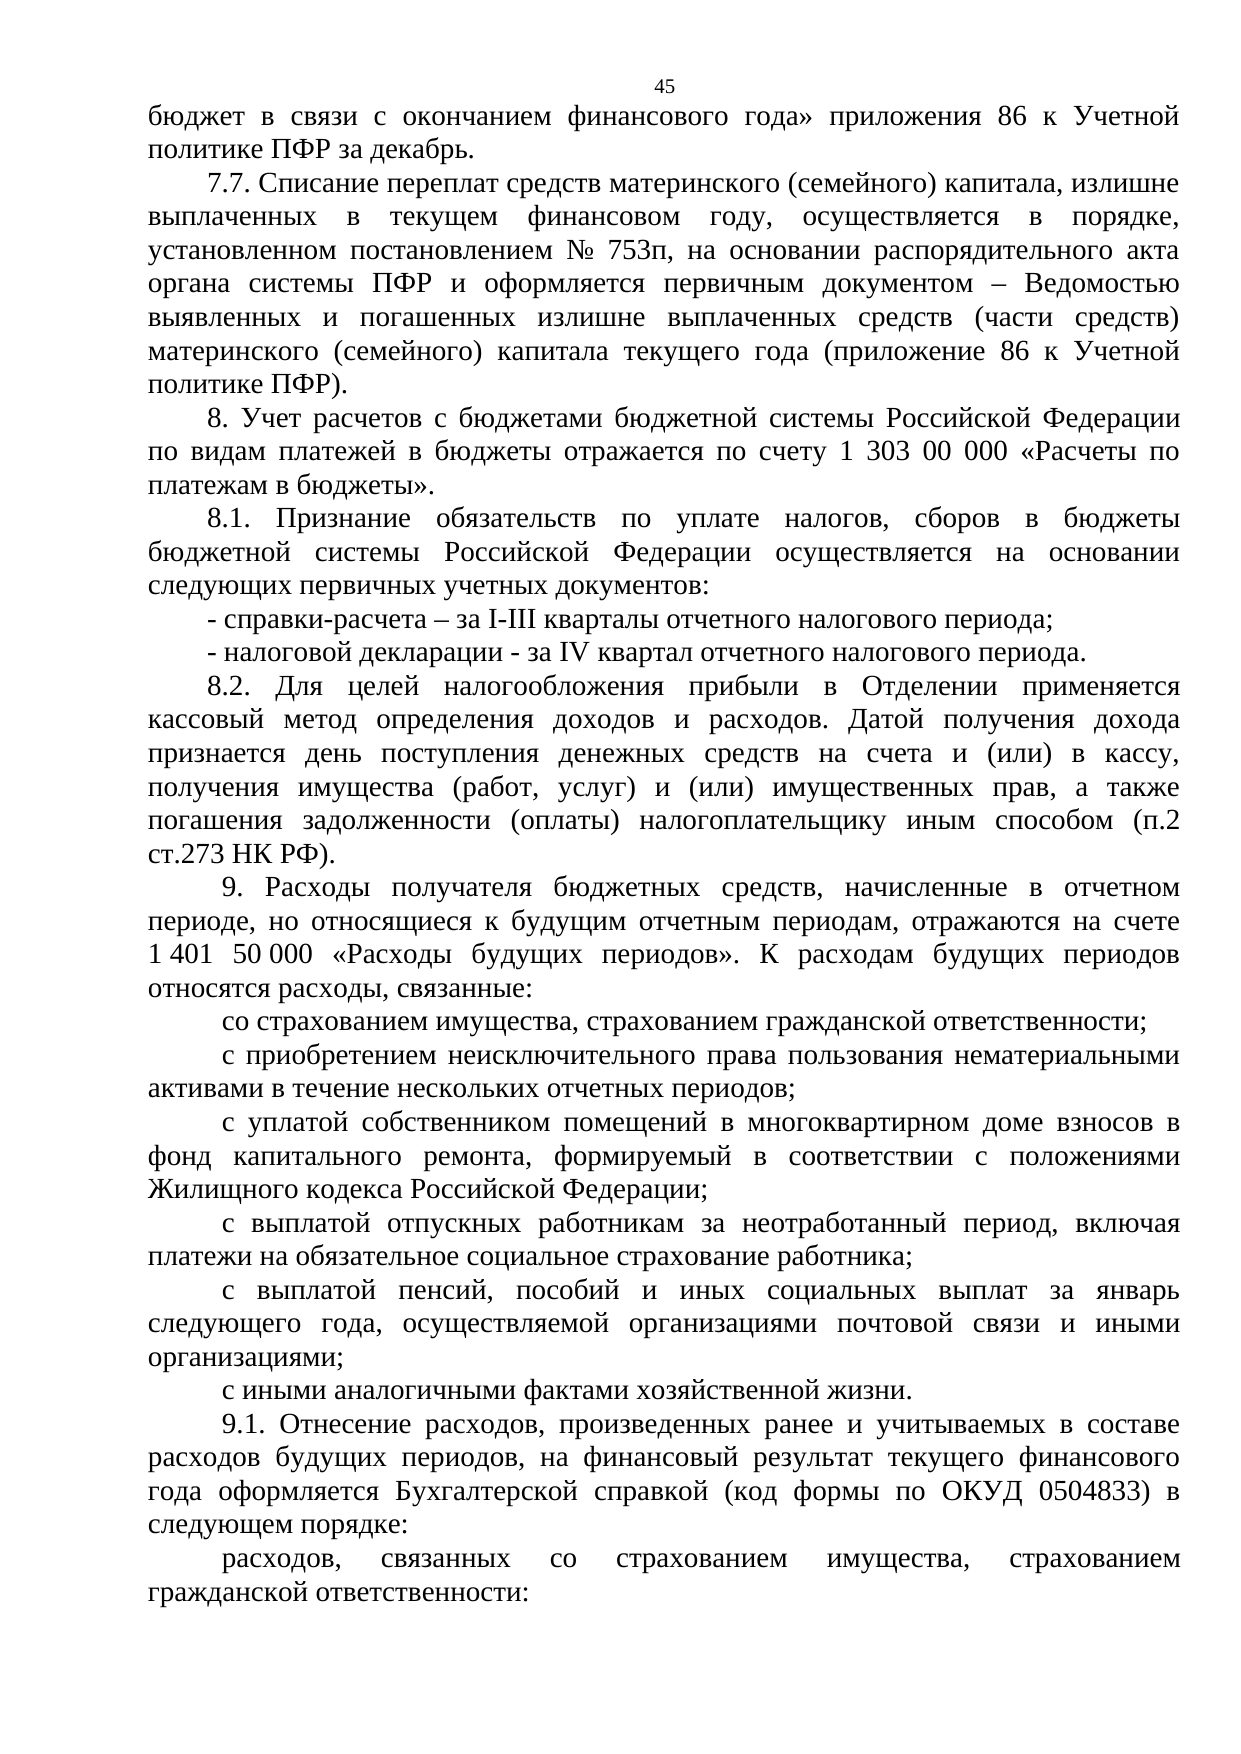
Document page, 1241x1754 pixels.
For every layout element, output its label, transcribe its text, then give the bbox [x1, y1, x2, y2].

text с иными аналогичными фактами хозяйственной жизни. [148, 1372, 1181, 1406]
text 8.1. Признание обязательств по уплате налогов, сборов в бюджеты бюджетной системы Российской Федерации осуществляется на основании следующих первичных учетных документов: [148, 500, 1181, 601]
text 7.7. Списание переплат средств материнского (семейного) капитала, излишне выплаченных в текущем финансовом году, осуществляется в порядке, установленном постановлением № 753п, на основании распорядительного акта органа системы ПФР и оформляется первичным документом – Ведомостью выявленных и погашенных излишне выплаченных средств (части средств) материнского (семейного) капитала текущего года (приложение 86 к Учетной политике ПФР). [148, 165, 1181, 400]
text с уплатой собственником помещений в многоквартирном доме взносов в фонд капитального ремонта, формируемый в соответствии с положениями Жилищного кодекса Российской Федерации; [148, 1104, 1181, 1205]
text с выплатой пенсий, пособий и иных социальных выплат за январь следующего года, осуществляемой организациями почтовой связи и иными организациями; [148, 1272, 1181, 1372]
text с выплатой отпускных работникам за неотработанный период, включая платежи на обязательное социальное страхование работника; [148, 1205, 1181, 1272]
text со страхованием имущества, страхованием гражданской ответственности; [148, 1003, 1181, 1037]
text 9. Расходы получателя бюджетных средств, начисленные в отчетном периоде, но относящиеся к будущим отчетным периодам, отражаются на счете 1 401 50 000 «Расходы будущих периодов». К расходам будущих периодов относятся расходы, связанные: [148, 869, 1181, 1003]
text - налоговой декларации - за IV квартал отчетного налогового периода. [148, 634, 1181, 668]
text 9.1. Отнесение расходов, произведенных ранее и учитываемых в составе расходов будущих периодов, на финансовый результат текущего финансового года оформляется Бухгалтерской справкой (код формы по ОКУД 0504833) в следующем порядке: [148, 1406, 1181, 1540]
text 8. Учет расчетов с бюджетами бюджетной системы Российской Федерации по видам платежей в бюджеты отражается по счету 1 303 00 000 «Расчеты по платежам в бюджеты». [148, 400, 1181, 500]
text расходов, связанных со страхованием имущества, страхованием гражданской ответственности: [148, 1540, 1181, 1607]
text 8.2. Для целей налогообложения прибыли в Отделении применяется кассовый метод определения доходов и расходов. Датой получения дохода признается день поступления денежных средств на счета и (или) в кассу, получения имущества (работ, услуг) и (или) имущественных прав, а также погашения задолженности (оплаты) налогоплательщику иным способом (п.2 ст.273 НК РФ). [148, 668, 1181, 869]
text - справки-расчета – за I-III кварталы отчетного налогового периода; [148, 601, 1181, 634]
text с приобретением неисключительного права пользования нематериальными активами в течение нескольких отчетных периодов; [148, 1037, 1181, 1104]
